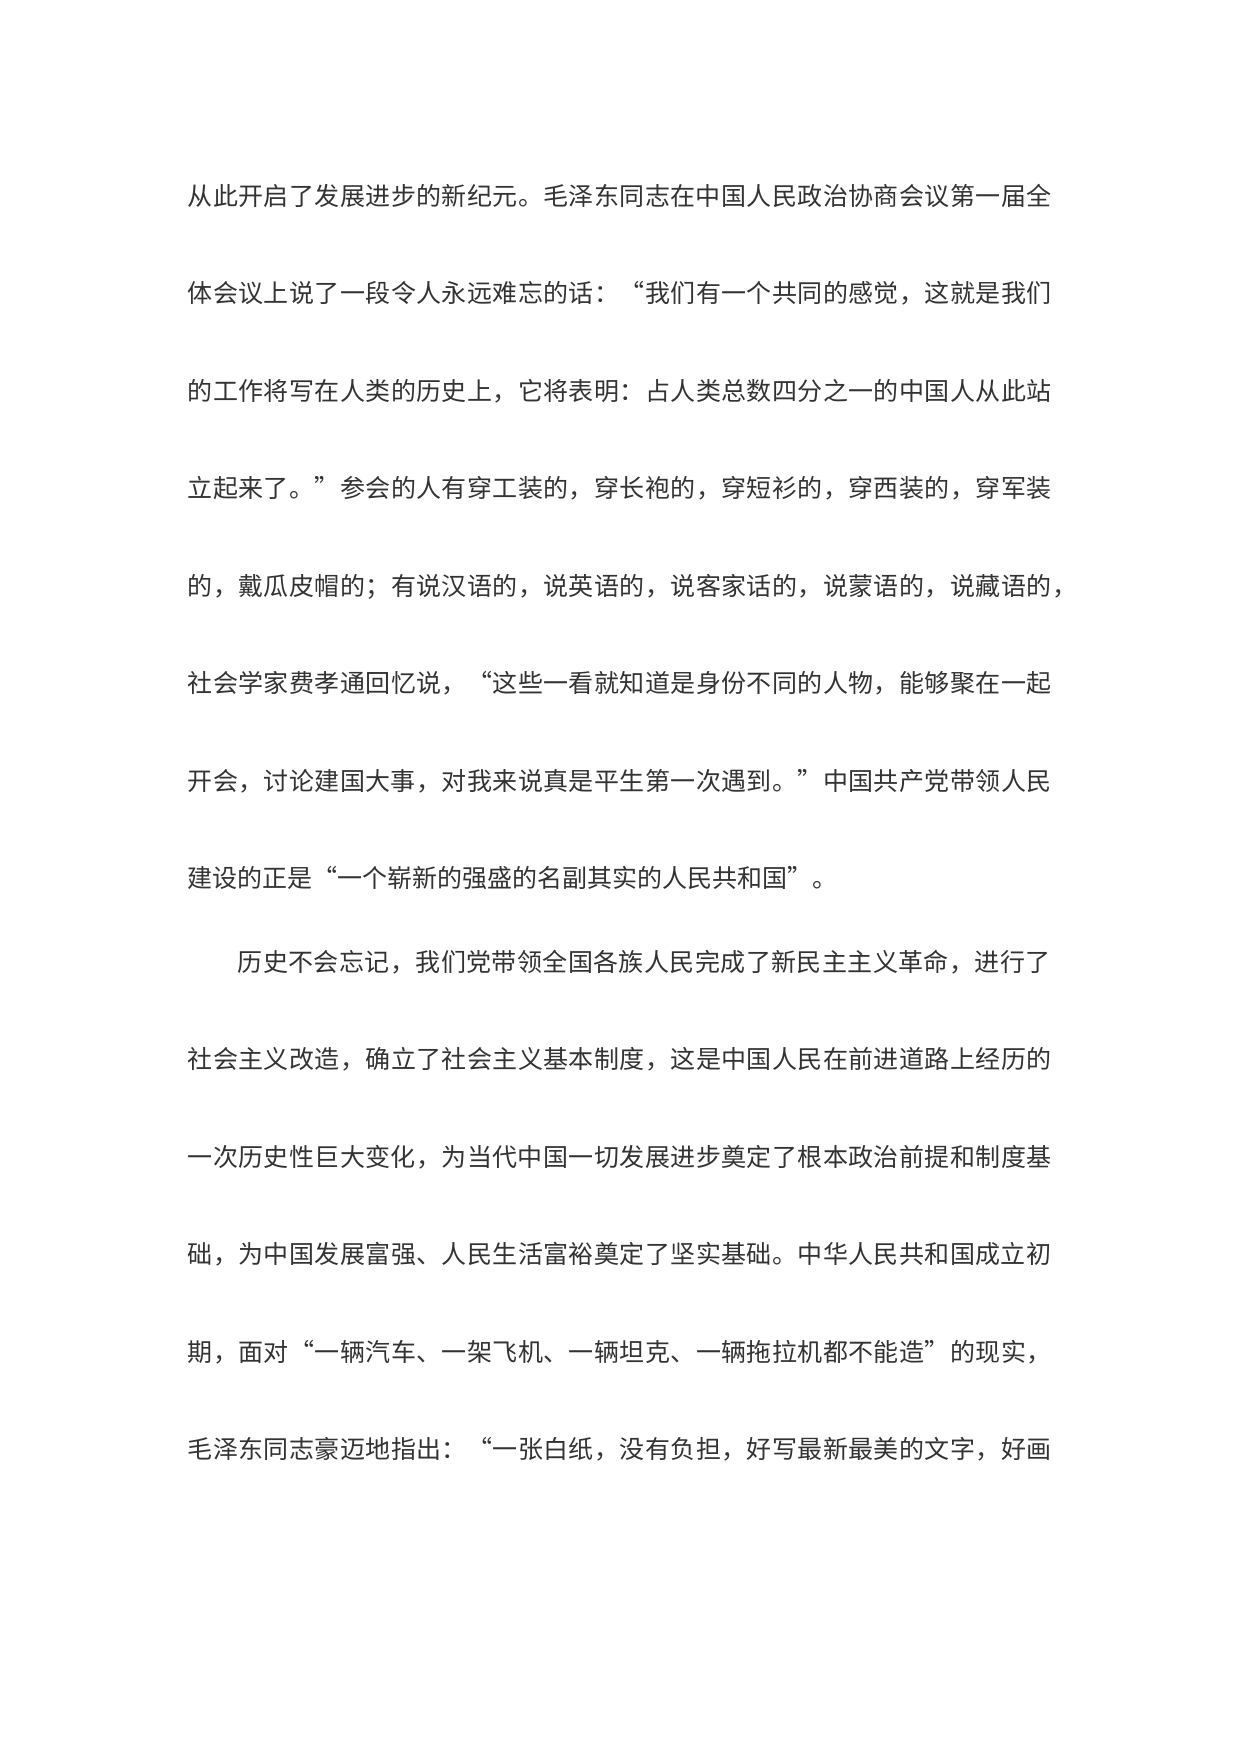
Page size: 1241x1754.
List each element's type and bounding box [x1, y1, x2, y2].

text [187, 162, 1053, 909]
text [187, 928, 1053, 1480]
